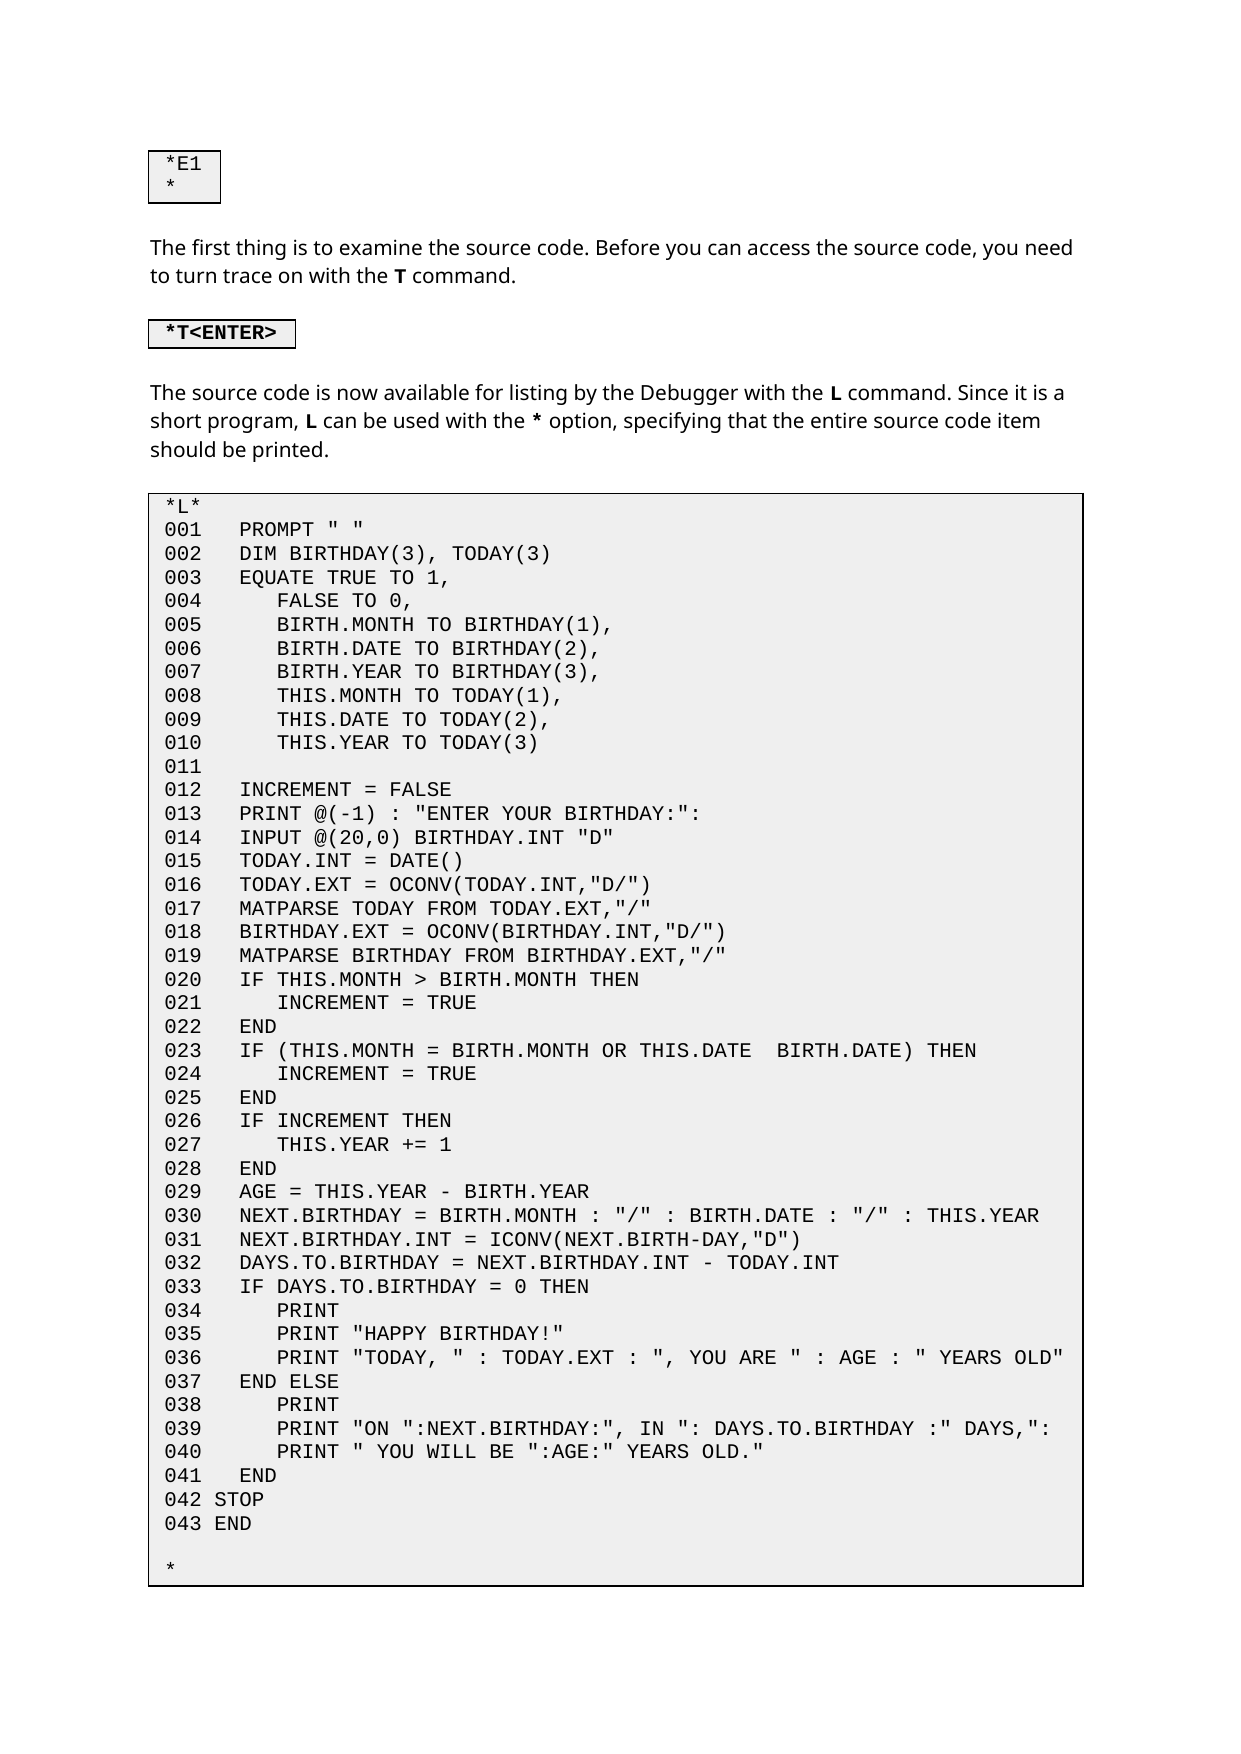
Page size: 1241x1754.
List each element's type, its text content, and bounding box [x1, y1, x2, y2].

table_header *T<ENTER> [149, 321, 295, 347]
text The source code is now available for listing by the Debugger with the L command. Since it is a short program, L can be used with the * option, specifying that the entire source code item should be printed. [150, 378, 1090, 463]
text The first thing is to examine the source code. Before you can access the source code, you need to turn trace on with the T command. [150, 233, 1090, 290]
table_header *L* 001 PROMPT " " 002 DIM BIRTHDAY(3), TODAY(3) 003 EQUATE TRUE TO 1, 004 FALSE TO 0, 005 BIRTH.MONTH TO BIRTHDAY(1), 006 BIRTH.DATE TO BIRTHDAY(2), 007 BIRTH.YEAR TO BIRTHDAY(3), 008 THIS.MONTH TO TODAY(1), 009 THIS.DATE TO TODAY(2), 010 THIS.YEAR TO TODAY(3) 011 012 INCREMENT = FALSE 013 PRINT @(-1) : "ENTER YOUR BIRTHDAY:": 014 INPUT @(20,0) BIRTHDAY.INT "D" 015 TODAY.INT = DATE() 016 TODAY.EXT = OCONV(TODAY.INT,"D/") 017 MATPARSE TODAY FROM TODAY.EXT,"/" 018 BIRTHDAY.EXT = OCONV(BIRTHDAY.INT,"D/") 019 MATPARSE BIRTHDAY FROM BIRTHDAY.EXT,"/" 020 IF THIS.MONTH > BIRTH.MONTH THEN 021 INCREMENT = TRUE 022 END 023 IF (THIS.MONTH = BIRTH.MONTH OR THIS.DATE BIRTH.DATE) THEN 024 INCREMENT = TRUE 025 END 026 IF INCREMENT THEN 027 THIS.YEAR += 1 028 END 029 AGE = THIS.YEAR - BIRTH.YEAR 030 NEXT.BIRTHDAY = BIRTH.MONTH : "/" : BIRTH.DATE : "/" : THIS.YEAR 031 NEXT.BIRTHDAY.INT = ICONV(NEXT.BIRTH-DAY,"D") 032 DAYS.TO.BIRTHDAY = NEXT.BIRTHDAY.INT - TODAY.INT 033 IF DAYS.TO.BIRTHDAY = 0 THEN 034 PRINT 035 PRINT "HAPPY BIRTHDAY!" 036 PRINT "TODAY, " : TODAY.EXT : ", YOU ARE " : AGE : " YEARS OLD" 037 END ELSE 038 PRINT 039 PRINT "ON ":NEXT.BIRTHDAY:", IN ": DAYS.TO.BIRTHDAY :" DAYS,": 040 PRINT " YOU WILL BE ":AGE:" YEARS OLD." 041 END 042 STOP 043 END * [149, 494, 1082, 1585]
table_header *E1 * [149, 152, 220, 202]
